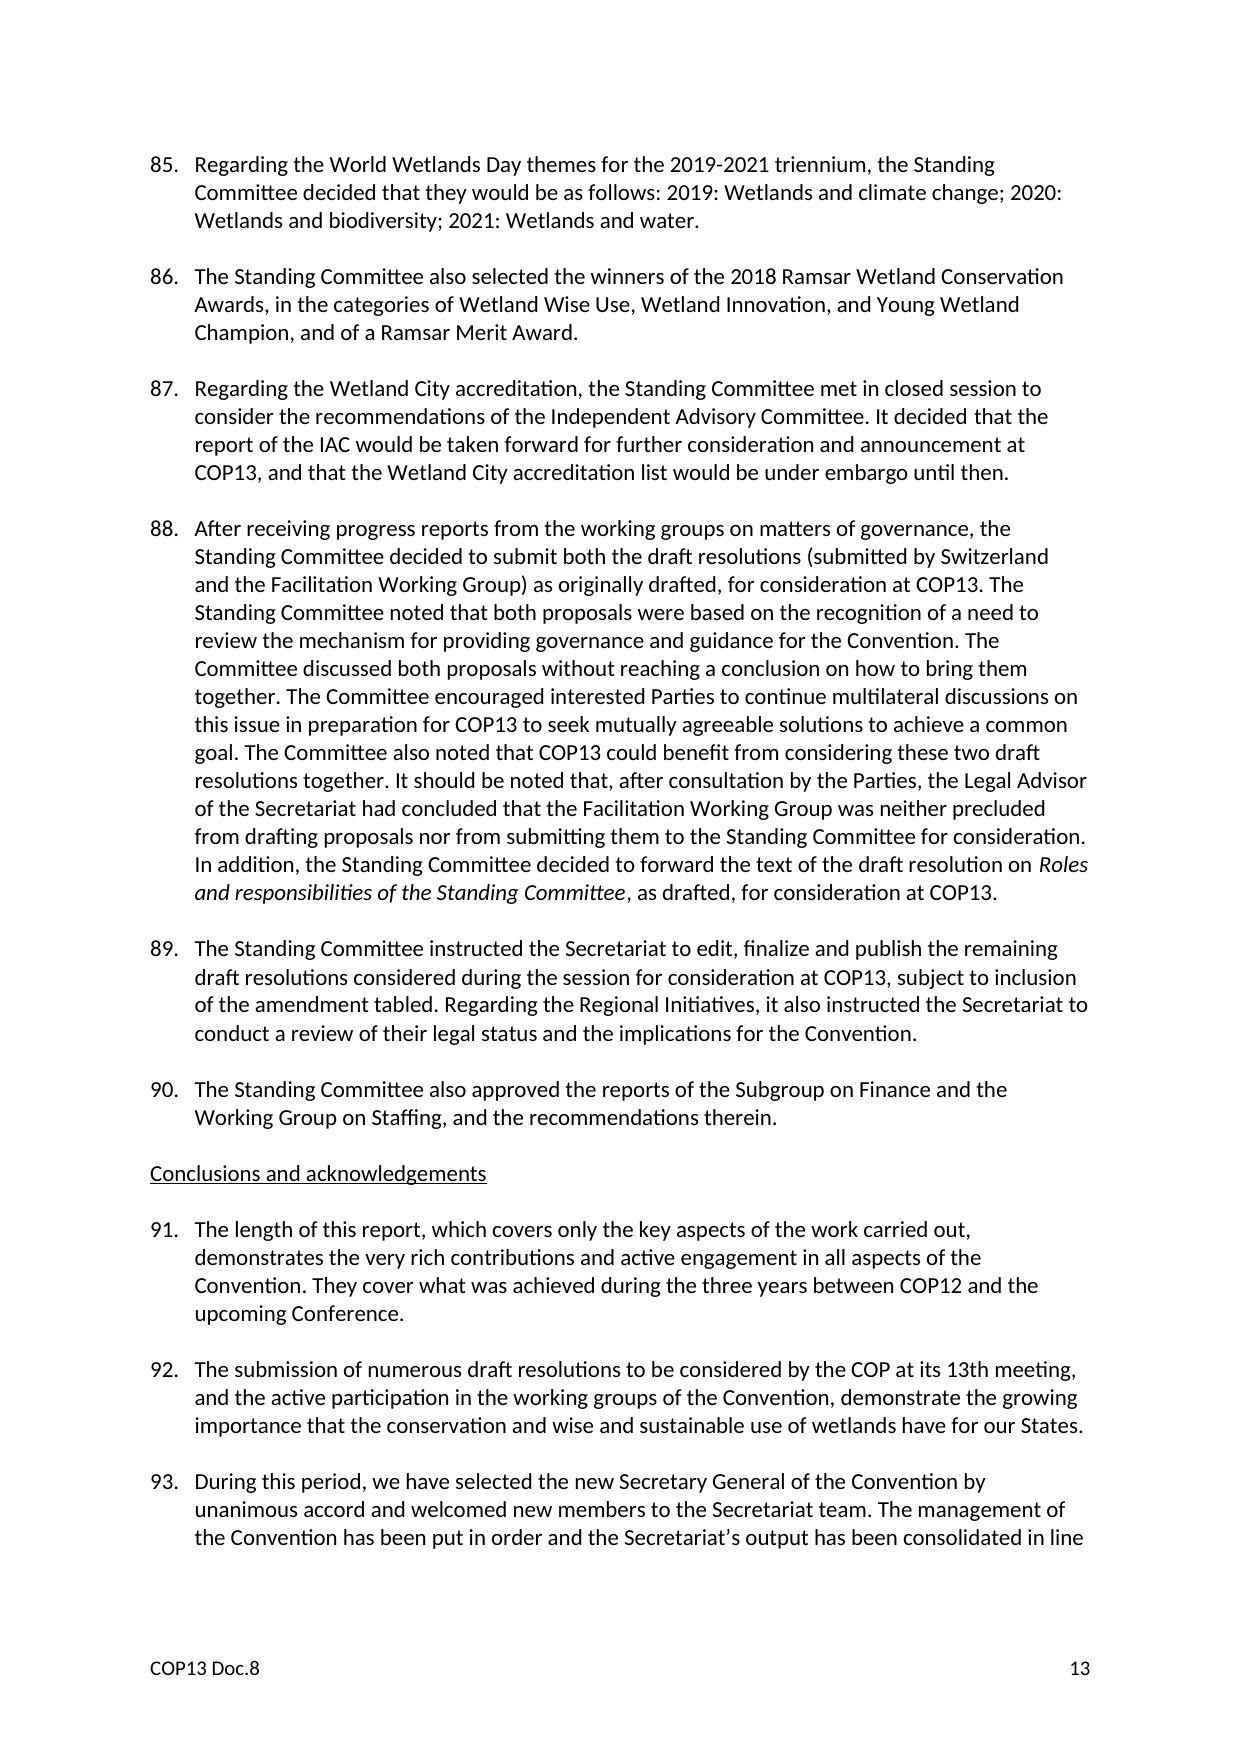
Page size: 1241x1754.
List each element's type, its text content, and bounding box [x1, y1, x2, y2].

text 91. The length of this report, which covers only the key aspects of the work carried out, demonstrates the very rich contributions and active engagement in all aspects of the Convention. They cover what was achieved during the three years between COP12 and the upcoming Conference. [150, 1215, 1090, 1327]
text 87. Regarding the Wetland City accreditation, the Standing Committee met in closed session to consider the recommendations of the Independent Advisory Committee. It decided that the report of the IAC would be taken forward for further consideration and announcement at COP13, and that the Wetland City accreditation list would be under embargo until then. [150, 374, 1090, 486]
text 85. Regarding the World Wetlands Day themes for the 2019-2021 triennium, the Standing Committee decided that they would be as follows: 2019: Wetlands and climate change; 2020: Wetlands and biodiversity; 2021: Wetlands and water. [150, 150, 1090, 234]
text 89. The Standing Committee instructed the Secretariat to edit, finalize and publish the remaining draft resolutions considered during the session for consideration at COP13, subject to inclusion of the amendment tabled. Regarding the Regional Initiatives, it also instructed the Secretariat to conduct a review of their legal status and the implications for the Convention. [150, 934, 1090, 1047]
text 90. The Standing Committee also approved the reports of the Subgroup on Finance and the Working Group on Staffing, and the recommendations therein. [150, 1075, 1090, 1131]
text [150, 1467, 1090, 1551]
text 86. The Standing Committee also selected the winners of the 2018 Ramsar Wetland Conservation Awards, in the categories of Wetland Wise Use, Wetland Innovation, and Young Wetland Champion, and of a Ramsar Merit Award. [150, 262, 1090, 346]
text 92. The submission of numerous draft resolutions to be considered by the COP at its 13th meeting, and the active participation in the working groups of the Convention, demonstrate the growing importance that the conservation and wise and sustainable use of wetlands have for our States. [150, 1355, 1090, 1439]
text 88. After receiving progress reports from the working groups on matters of governance, the Standing Committee decided to submit both the draft resolutions (submitted by Switzerland and the Facilitation Working Group) as originally drafted, for consideration at COP13. The Standing Committee noted that both proposals were based on the recognition of a need to review the mechanism for providing governance and guidance for the Convention. The Committee discussed both proposals without reaching a conclusion on how to bring them together. The Committee encouraged interested Parties to continue multilateral discussions on this issue in preparation for COP13 to seek mutually agreeable solutions to achieve a common goal. The Committee also noted that COP13 could benefit from considering these two draft resolutions together. It should be noted that, after consultation by the Parties, the Legal Advisor of the Secretariat had concluded that the Facilitation Working Group was neither precluded from drafting proposals nor from submitting them to the Standing Committee for consideration. In addition, the Standing Committee decided to forward the text of the draft resolution on Roles and responsibilities of the Standing Committee, as drafted, for consideration at COP13. [150, 514, 1090, 907]
text Conclusions and acknowledgements [150, 1159, 1090, 1187]
